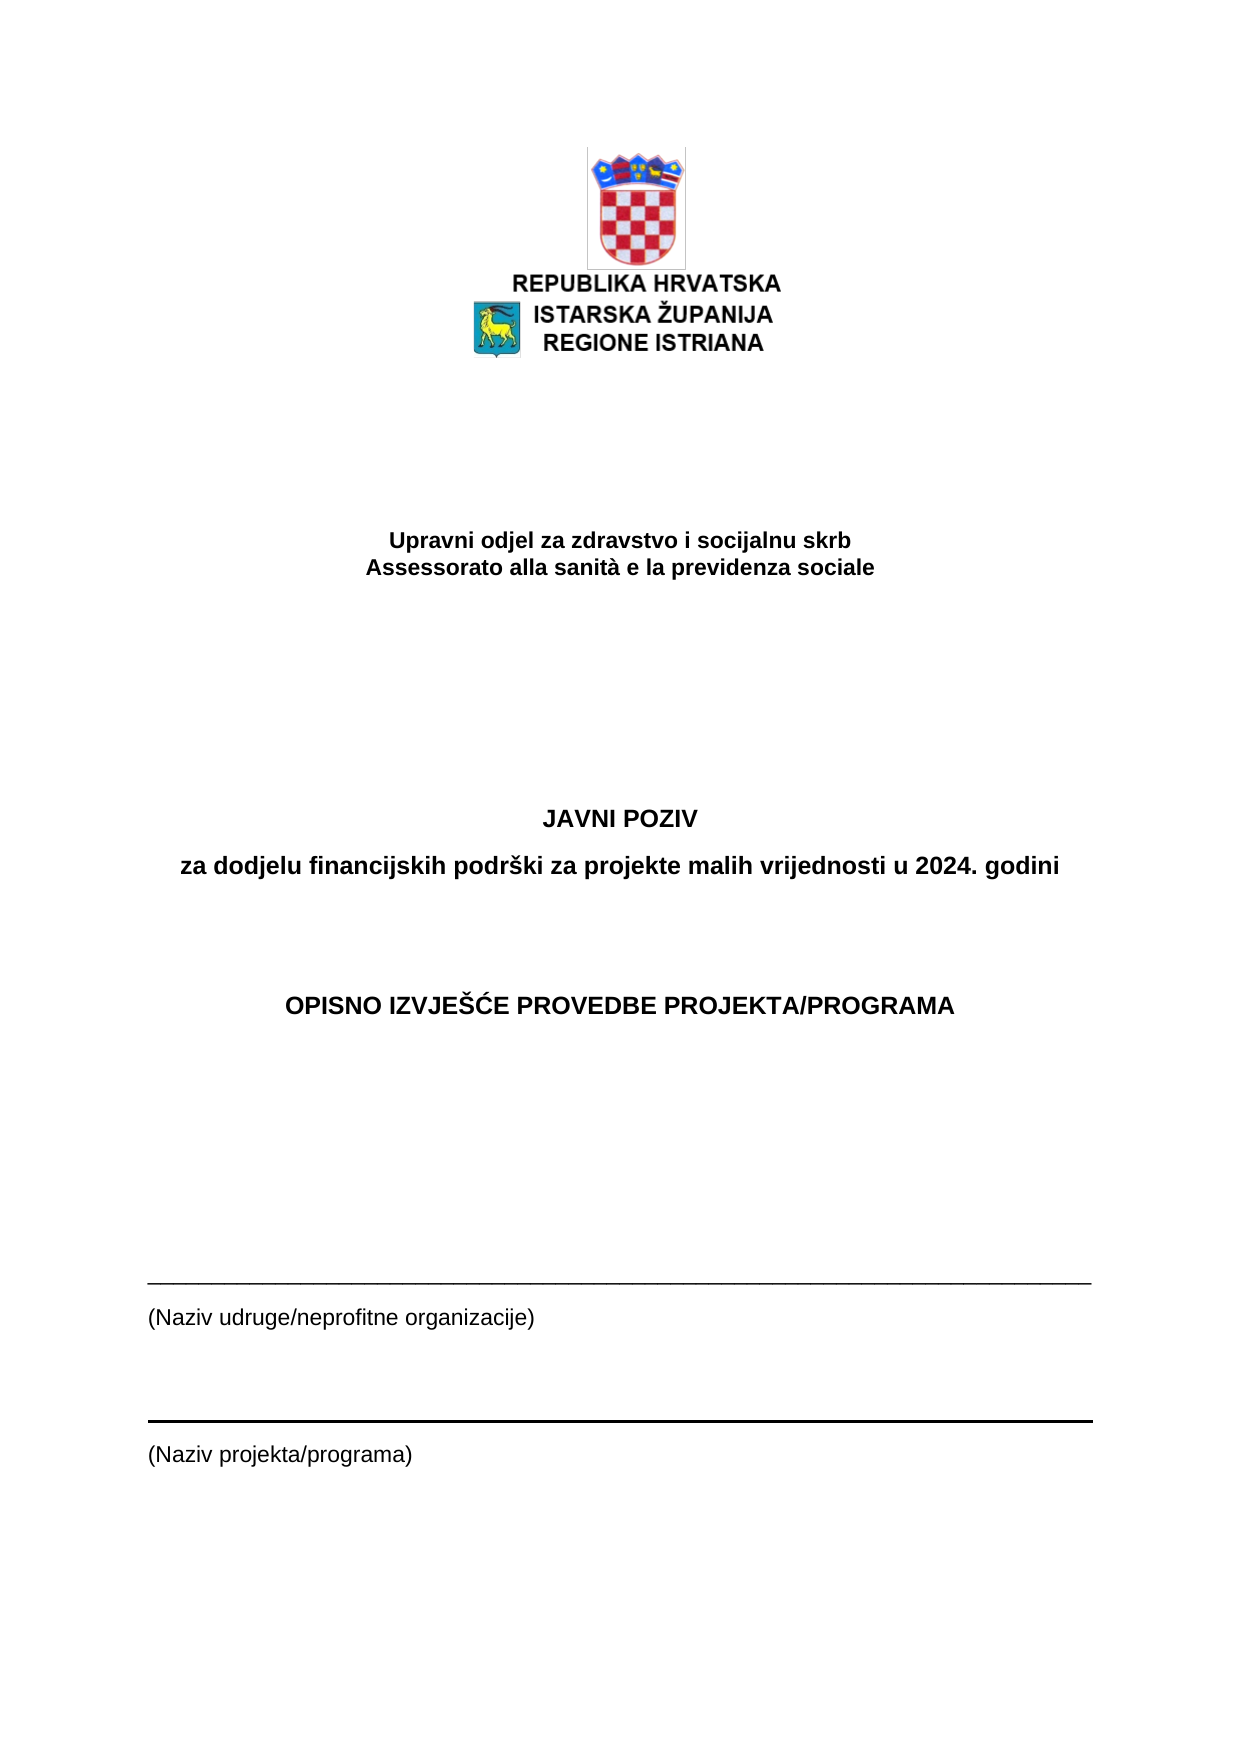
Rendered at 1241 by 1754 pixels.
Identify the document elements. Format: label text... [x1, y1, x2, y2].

text OPISNO IZVJEŠĆE PROVEDBE PROJEKTA/PROGRAMA [148, 991, 1093, 1020]
subtitle Upravni odjel za zdravstvo i socijalnu skrb [148, 527, 1093, 553]
text (Naziv projekta/programa) [148, 1441, 1093, 1468]
text za dodjelu financijskih podrški za projekte malih vrijednosti u 2024. godini [148, 851, 1093, 879]
subtitle Assessorato alla sanità e la previdenza sociale [148, 554, 1093, 581]
text JAVNI POZIV [148, 804, 1093, 833]
text __________________________________________________________________________ [148, 1259, 1093, 1286]
picture [473, 147, 804, 370]
text (Naziv udruge/neprofitne organizacije) [148, 1303, 1093, 1330]
